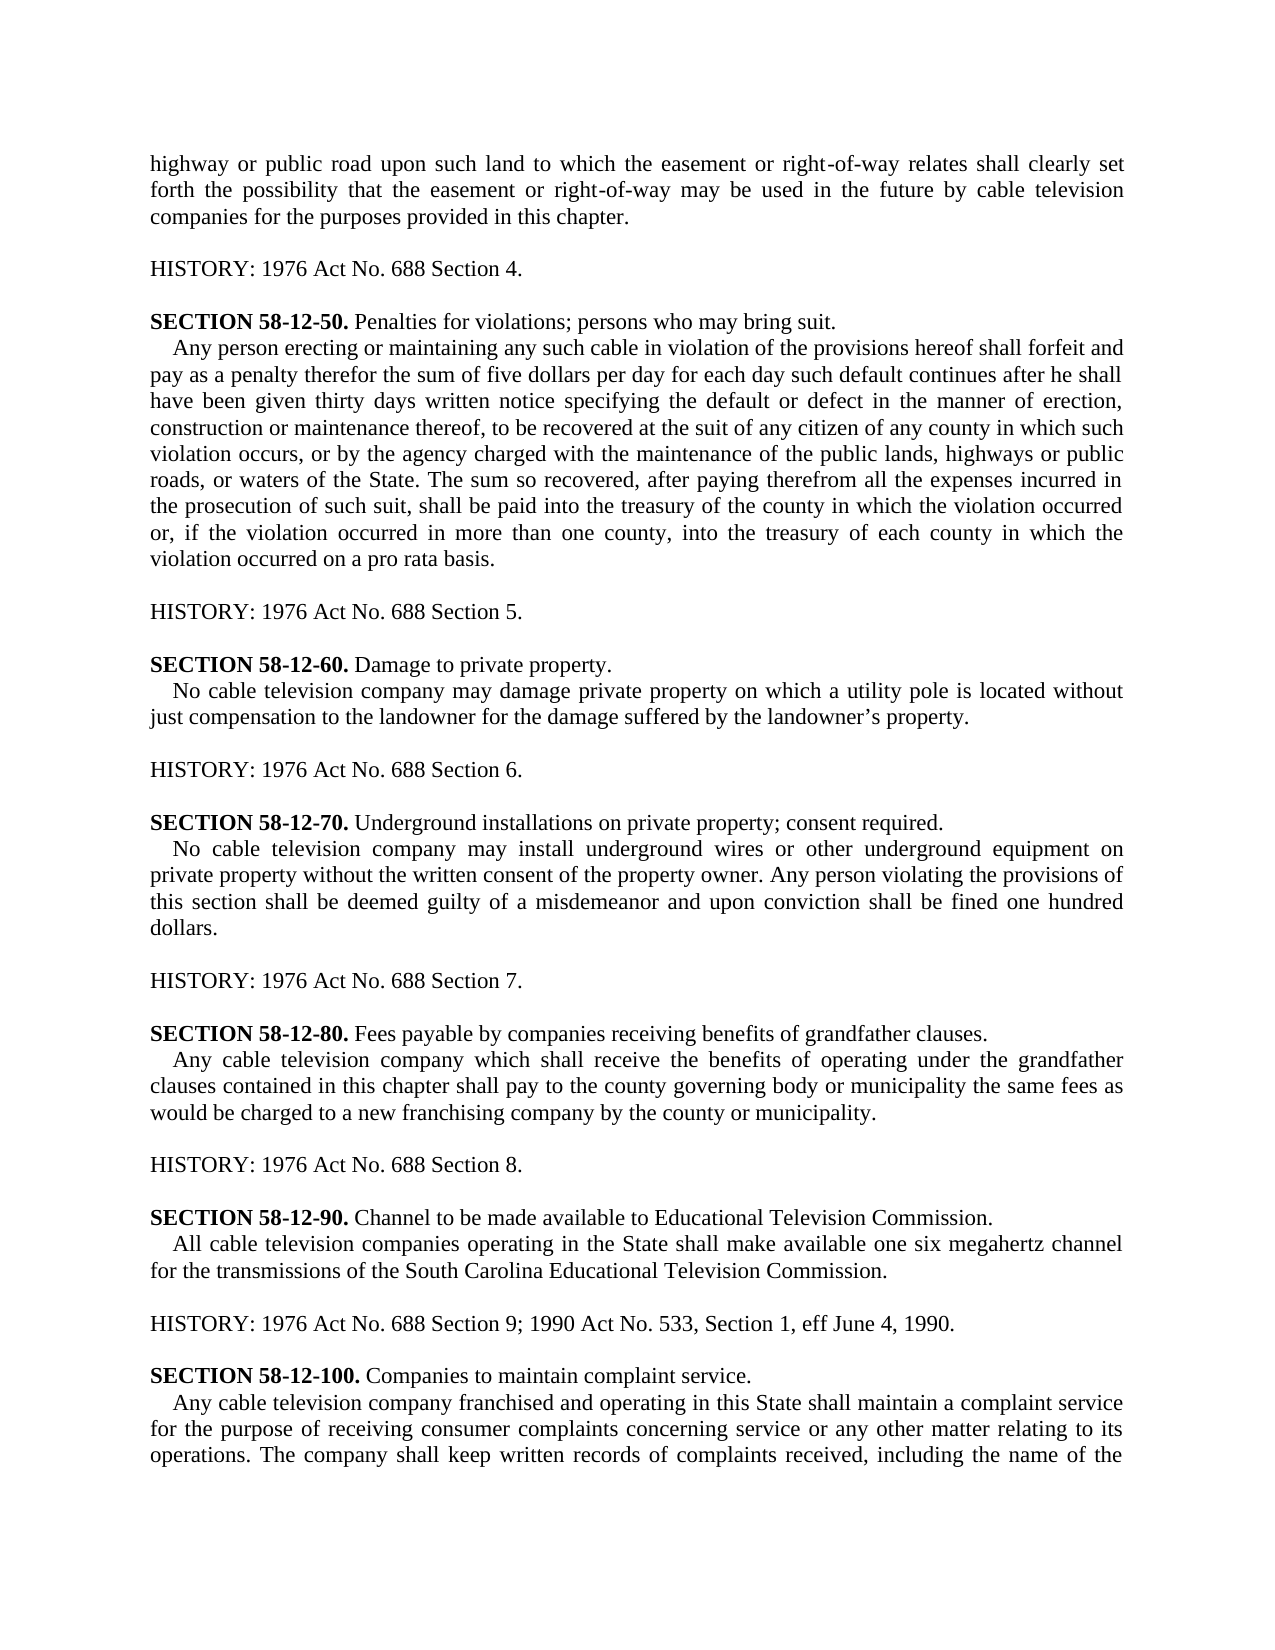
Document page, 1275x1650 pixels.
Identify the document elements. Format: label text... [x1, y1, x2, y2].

text HISTORY: 1976 Act No. 688 Section 9; 1990 Act No. 533, Section 1, eff June 4, 1990. [150, 1309, 1125, 1336]
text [150, 1389, 1125, 1468]
text HISTORY: 1976 Act No. 688 Section 7. [150, 967, 1125, 993]
text Any cable television company which shall receive the benefits of operating under the grandfather clauses contained in this chapter shall pay to the county governing body or municipality the same fees as would be charged to a new franchising company by the county or municipality. [150, 1046, 1125, 1125]
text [150, 150, 1125, 229]
text Any person erecting or maintaining any such cable in violation of the provisions hereof shall forfeit and pay as a penalty therefor the sum of five dollars per day for each day such default continues after he shall have been given thirty days written notice specifying the default or defect in the manner of erection, construction or maintenance thereof, to be recovered at the suit of any citizen of any county in which such violation occurs, or by the agency charged with the maintenance of the public lands, highways or public roads, or waters of the State. The sum so recovered, after paying therefrom all the expenses incurred in the prosecution of such suit, shall be paid into the treasury of the county in which the violation occurred or, if the violation occurred in more than one county, into the treasury of each county in which the violation occurred on a pro rata basis. [150, 334, 1125, 572]
text No cable television company may damage private property on which a utility pole is located without just compensation to the landowner for the damage suffered by the landowner’s property. [150, 677, 1125, 730]
text HISTORY: 1976 Act No. 688 Section 5. [150, 598, 1125, 624]
text No cable television company may install underground wires or other underground equipment on private property without the written consent of the property owner. Any person violating the provisions of this section shall be deemed guilty of a misdemeanor and upon conviction shall be fined one hundred dollars. [150, 835, 1125, 941]
text All cable television companies operating in the State shall make available one six megahertz channel for the transmissions of the South Carolina Educational Television Commission. [150, 1231, 1125, 1283]
text SECTION 58-12-90. Channel to be made available to Educational Television Commission. [150, 1204, 1125, 1231]
text HISTORY: 1976 Act No. 688 Section 8. [150, 1151, 1125, 1178]
text HISTORY: 1976 Act No. 688 Section 4. [150, 255, 1125, 282]
text SECTION 58-12-100. Companies to maintain complaint service. [150, 1362, 1125, 1389]
text SECTION 58-12-70. Underground installations on private property; consent required. [150, 809, 1125, 835]
text SECTION 58-12-50. Penalties for violations; persons who may bring suit. [150, 308, 1125, 334]
text HISTORY: 1976 Act No. 688 Section 6. [150, 756, 1125, 782]
text SECTION 58-12-80. Fees payable by companies receiving benefits of grandfather clauses. [150, 1020, 1125, 1046]
text SECTION 58-12-60. Damage to private property. [150, 651, 1125, 677]
